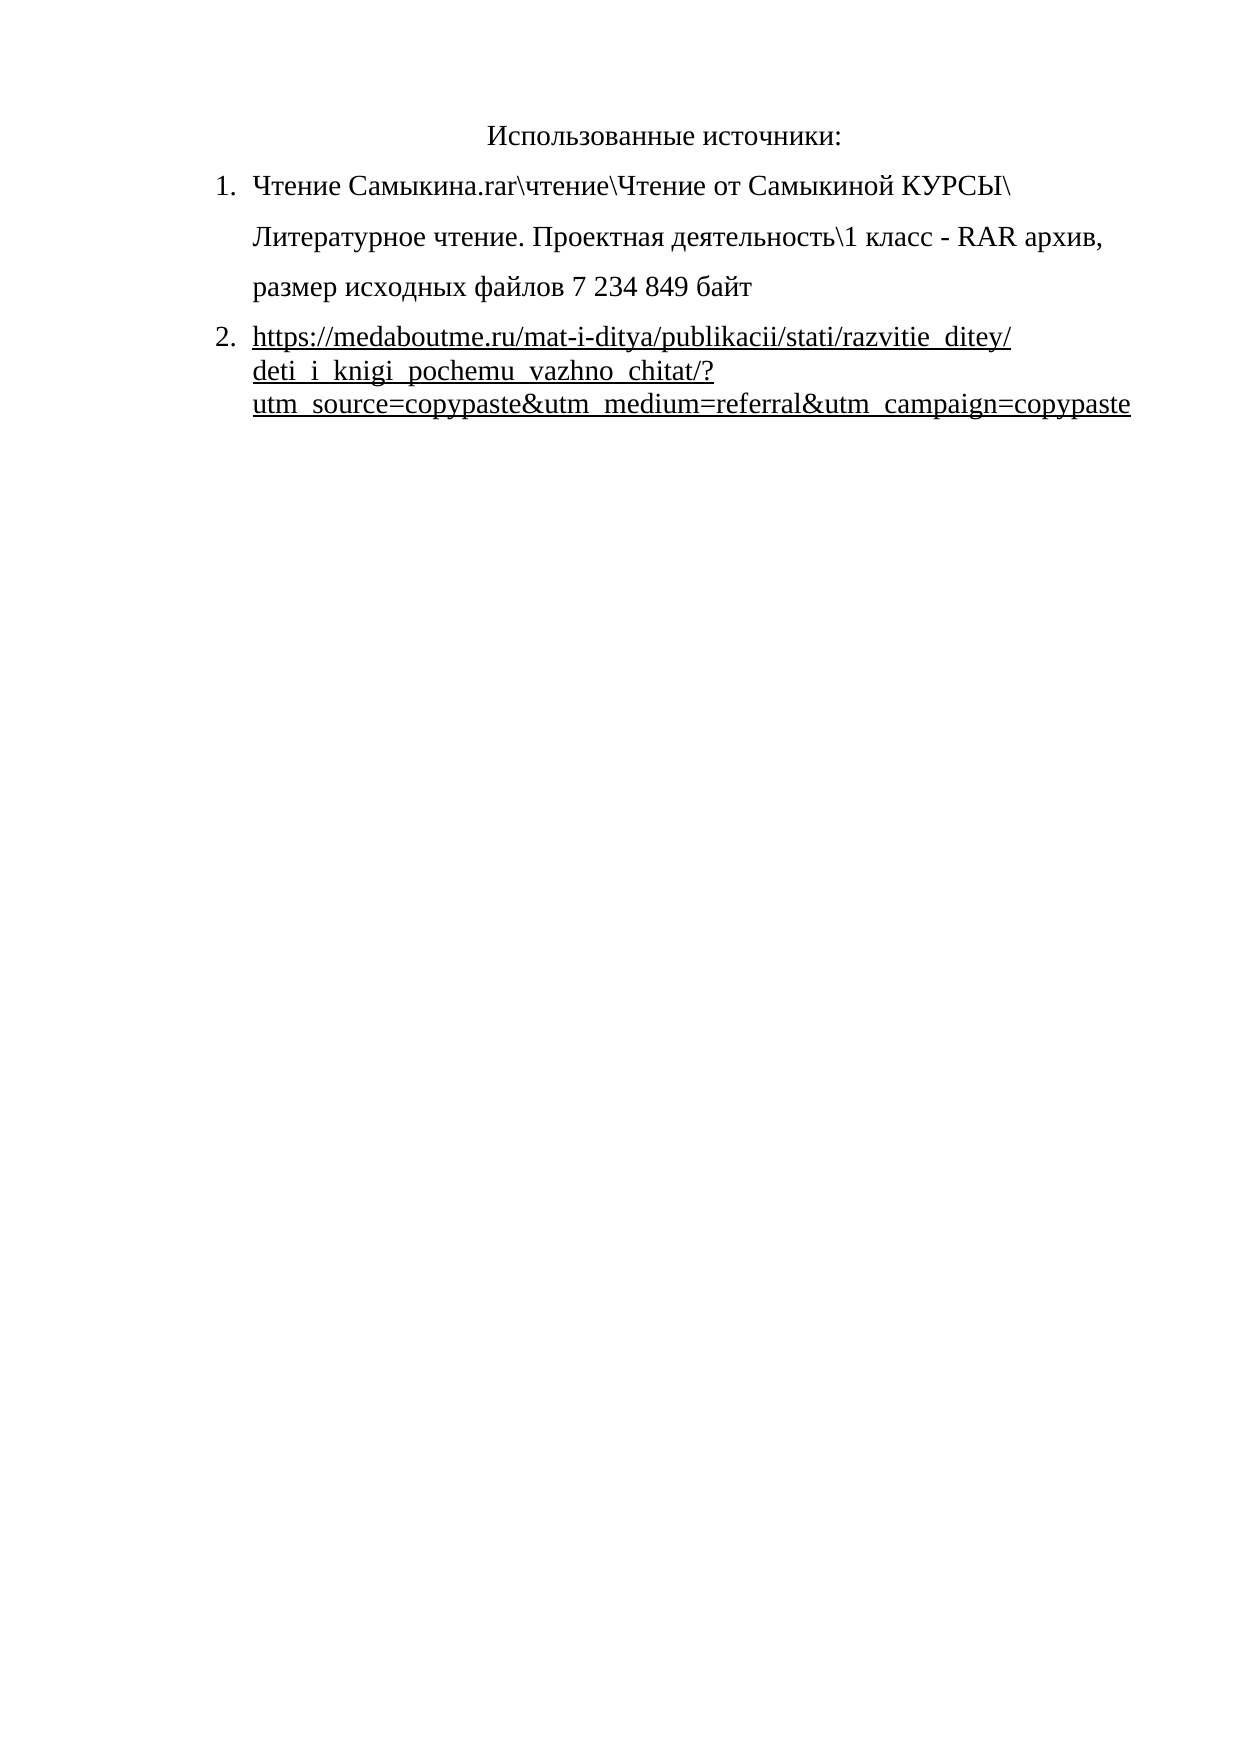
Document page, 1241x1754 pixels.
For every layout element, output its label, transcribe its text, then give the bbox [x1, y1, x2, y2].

text Использованные источники: [177, 118, 1152, 152]
list https://medaboutme.ru/mat-i-ditya/publikacii/stati/razvitie_ditey/deti_i_knigi_pochemu_vazhno_chitat/?utm_source=copypaste&utm_medium=referral&utm_campaign=copypaste [215, 319, 1152, 420]
list Чтение Самыкина.rar\чтение\Чтение от Самыкиной КУРСЫ\Литературное чтение. Проектная деятельность\1 класс - RAR архив, размер исходных файлов 7 234 849 байт [215, 168, 1152, 303]
